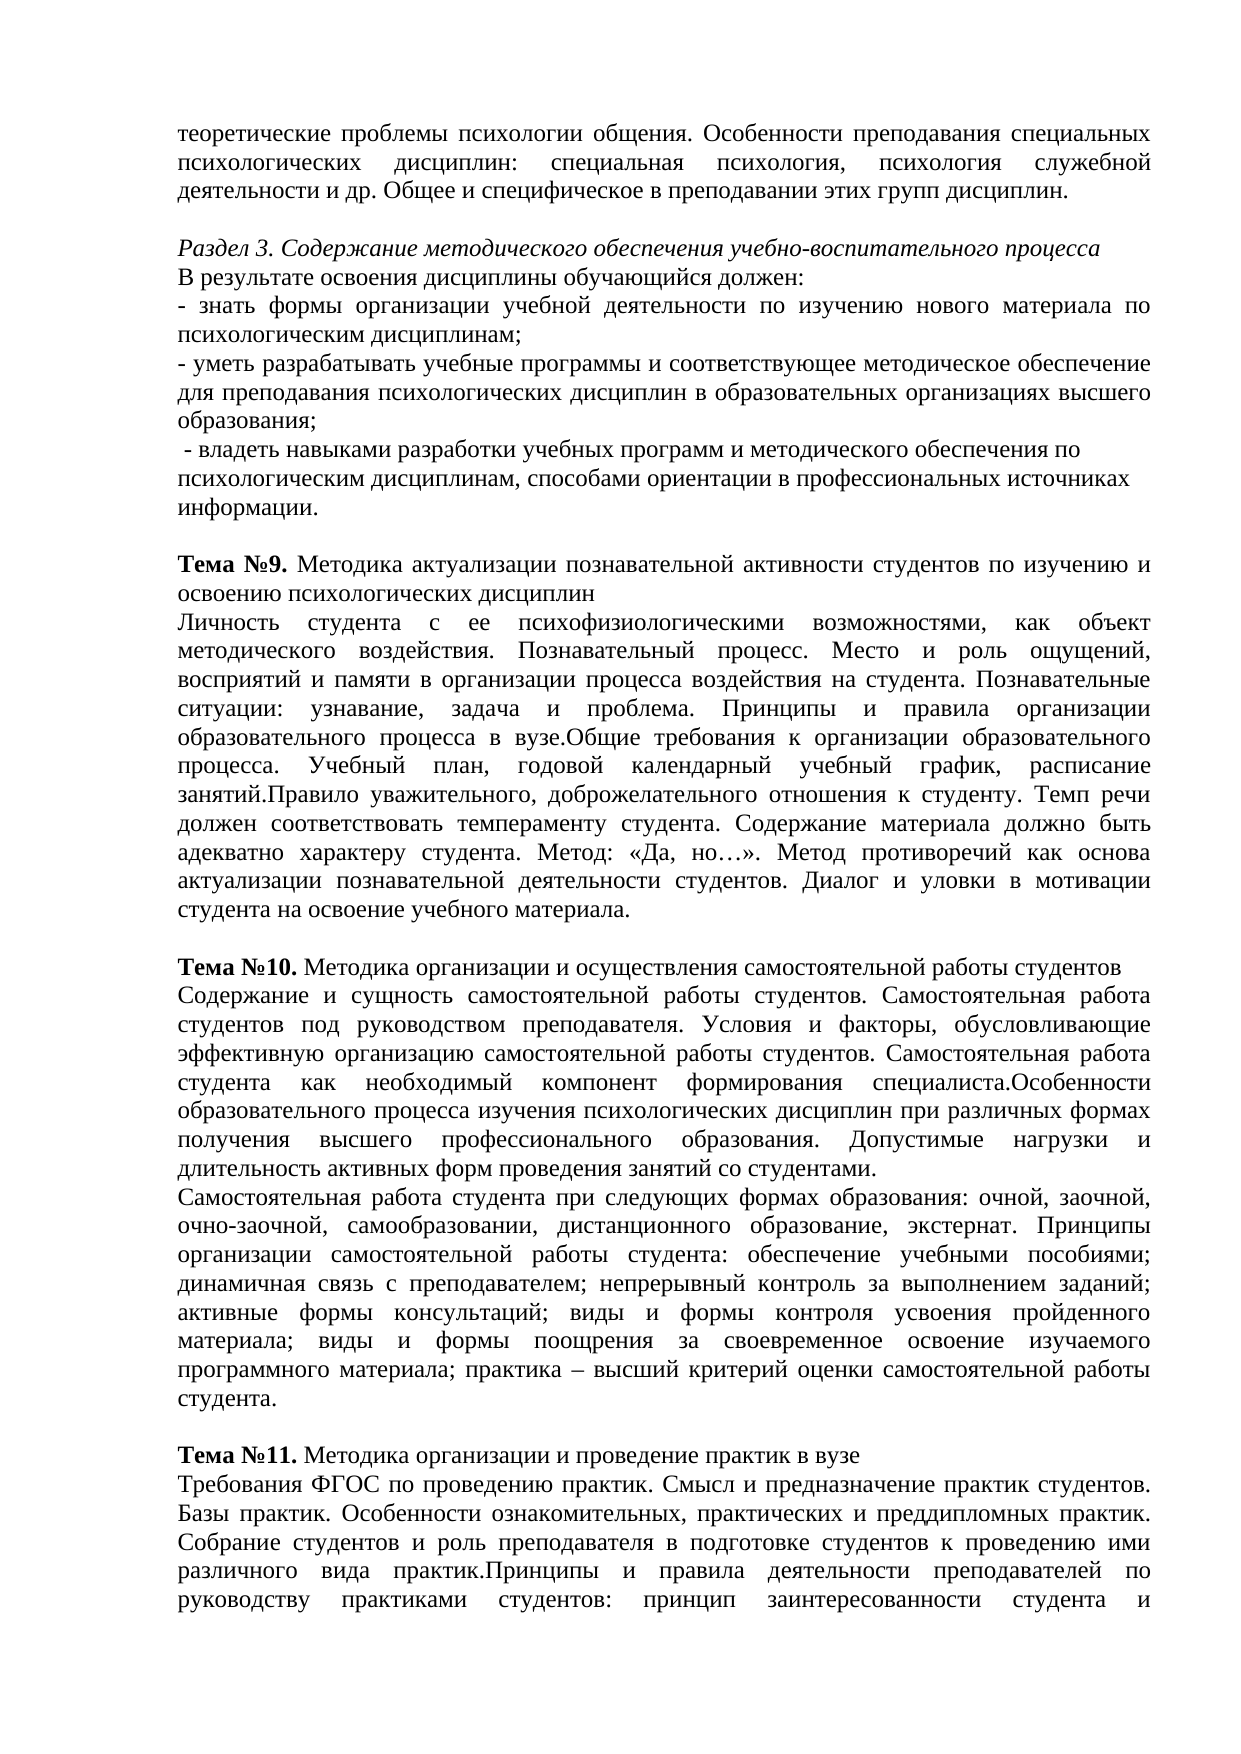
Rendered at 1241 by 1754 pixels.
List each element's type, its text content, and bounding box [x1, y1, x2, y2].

text Самостоятельная работа студента при следующих формах образования: очной, заочной, очно-заочной, самообразовании, дистанционного образование, экстернат. Принципы организации самостоятельной работы студента: обеспечение учебными пособиями; динамичная связь с преподавателем; непрерывный контроль за выполнением заданий; активные формы консультаций; виды и формы контроля усвоения пройденного материала; виды и формы поощрения за своевременное освоение изучаемого программного материала; практика – высший критерий оценки самостоятельной работы студента. [177, 1182, 1152, 1412]
text - знать формы организации учебной деятельности по изучению нового материала по психологическим дисциплинам; [177, 291, 1152, 348]
text Тема №9. Методика актуализации познавательной активности студентов по изучению и освоению психологических дисциплин [177, 549, 1152, 607]
text Тема №11. Методика организации и проведение практик в вузе [177, 1441, 1152, 1469]
text Личность студента с ее психофизиологическими возможностями, как объект методического воздействия. Познавательный процесс. Место и роль ощущений, восприятий и памяти в организации процесса воздействия на студента. Познавательные ситуации: узнавание, задача и проблема. Принципы и правила организации образовательного процесса в вузе.Общие требования к организации образовательного процесса. Учебный план, годовой календарный учебный график, расписание занятий.Правило уважительного, доброжелательного отношения к студенту. Темп речи должен соответствовать темпераменту студента. Содержание материала должно быть адекватно характеру студента. Метод: «Да, но…». Метод противоречий как основа актуализации познавательной деятельности студентов. Диалог и уловки в мотивации студента на освоение учебного материала. [177, 607, 1152, 923]
text - владеть навыками разработки учебных программ и методического обеспечения по психологическим дисциплинам, способами ориентации в профессиональных источниках информации. [177, 434, 1152, 521]
text В результате освоения дисциплины обучающийся должен: [177, 262, 1152, 291]
text Содержание и сущность самостоятельной работы студентов. Самостоятельная работа студентов под руководством преподавателя. Условия и факторы, обусловливающие эффективную организацию самостоятельной работы студентов. Самостоятельная работа студента как необходимый компонент формирования специалиста.Особенности образовательного процесса изучения психологических дисциплин при различных формах получения высшего профессионального образования. Допустимые нагрузки и длительность активных форм проведения занятий со студентами. [177, 981, 1152, 1182]
text Раздел 3. Содержание методического обеспечения учебно-воспитательного процесса [177, 233, 1152, 262]
text Тема №10. Методика организации и осуществления самостоятельной работы студентов [177, 952, 1152, 981]
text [177, 118, 1152, 204]
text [177, 1469, 1152, 1613]
text - уметь разрабатывать учебные программы и соответствующее методическое обеспечение для преподавания психологических дисциплин в образовательных организациях высшего образования; [177, 348, 1152, 434]
